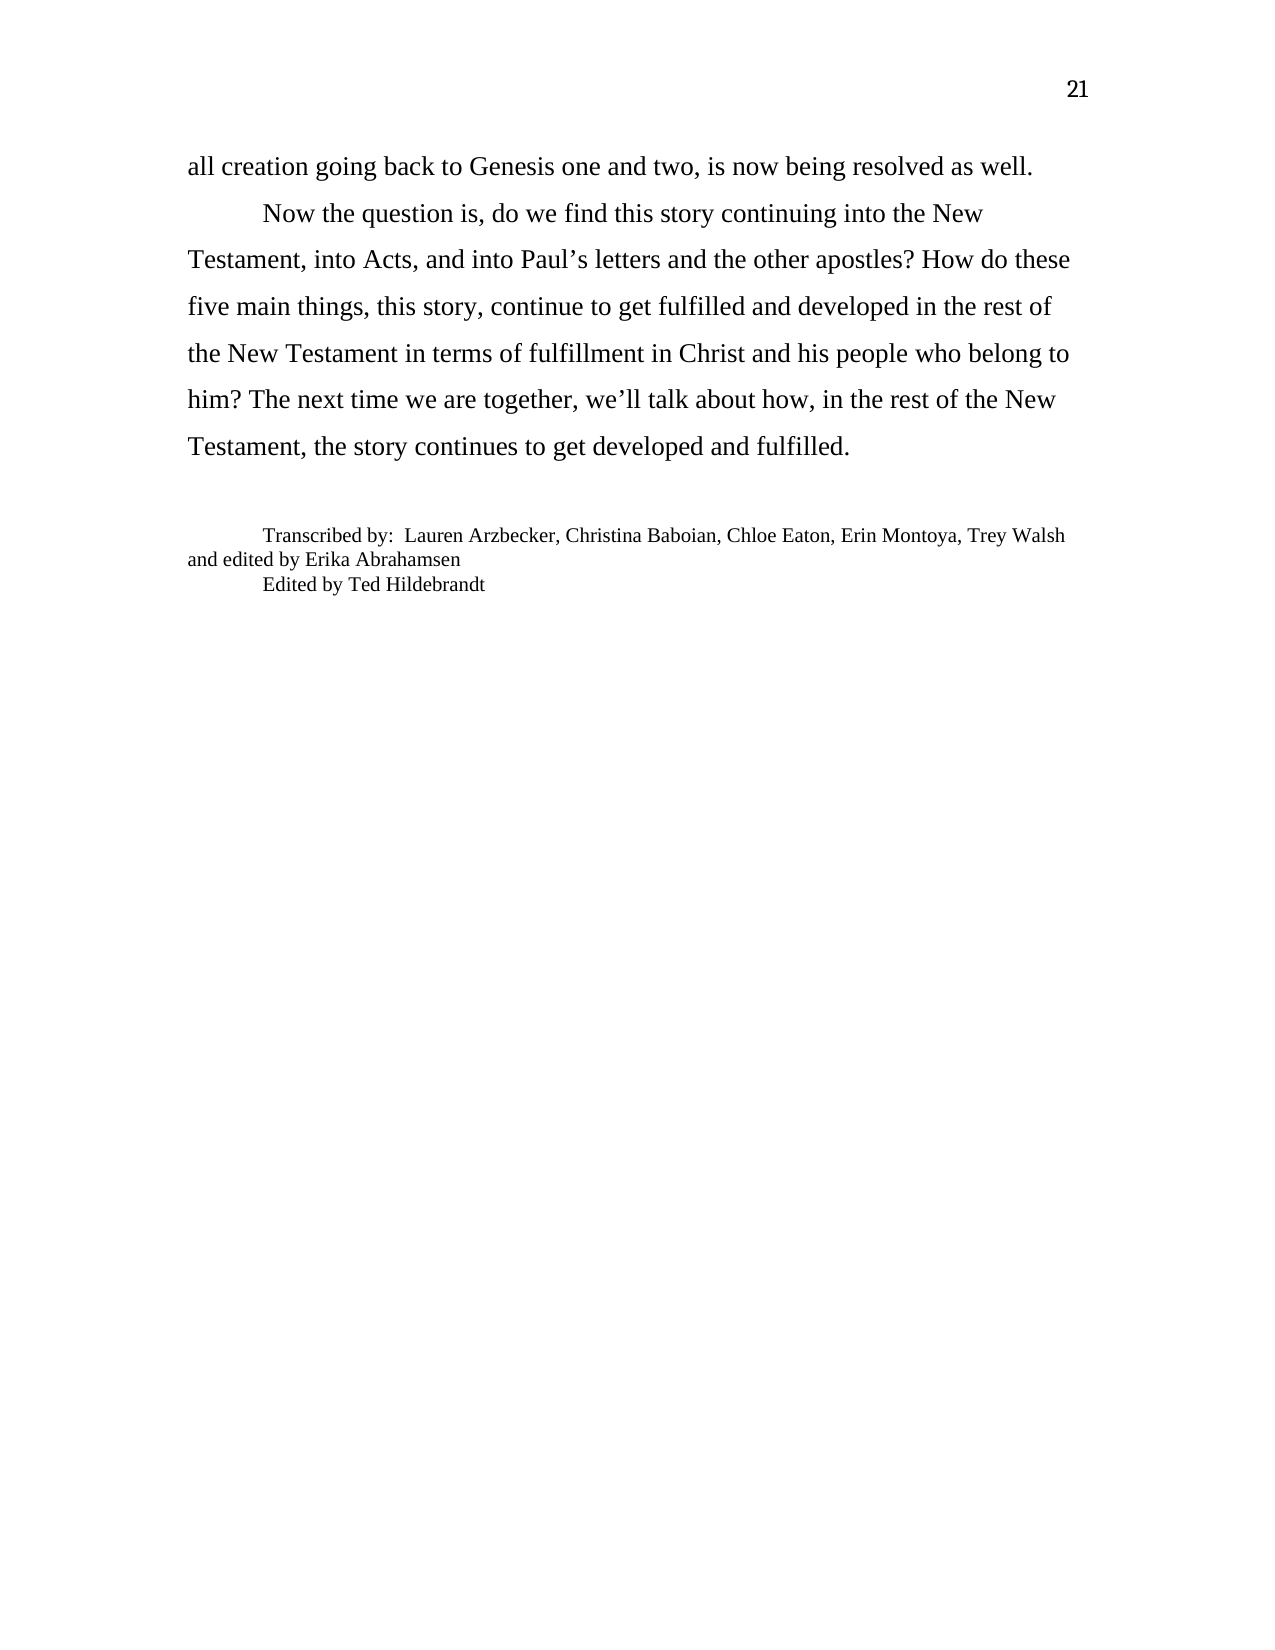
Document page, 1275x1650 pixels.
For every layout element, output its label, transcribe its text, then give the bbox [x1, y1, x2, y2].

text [187, 150, 1087, 461]
text Transcribed by: Lauren Arzbecker, Christina Baboian, Chloe Eaton, Erin Montoya, Trey Walsh and edited by Erika Abrahamsen Edited by Ted Hildebrandt [187, 523, 1087, 619]
